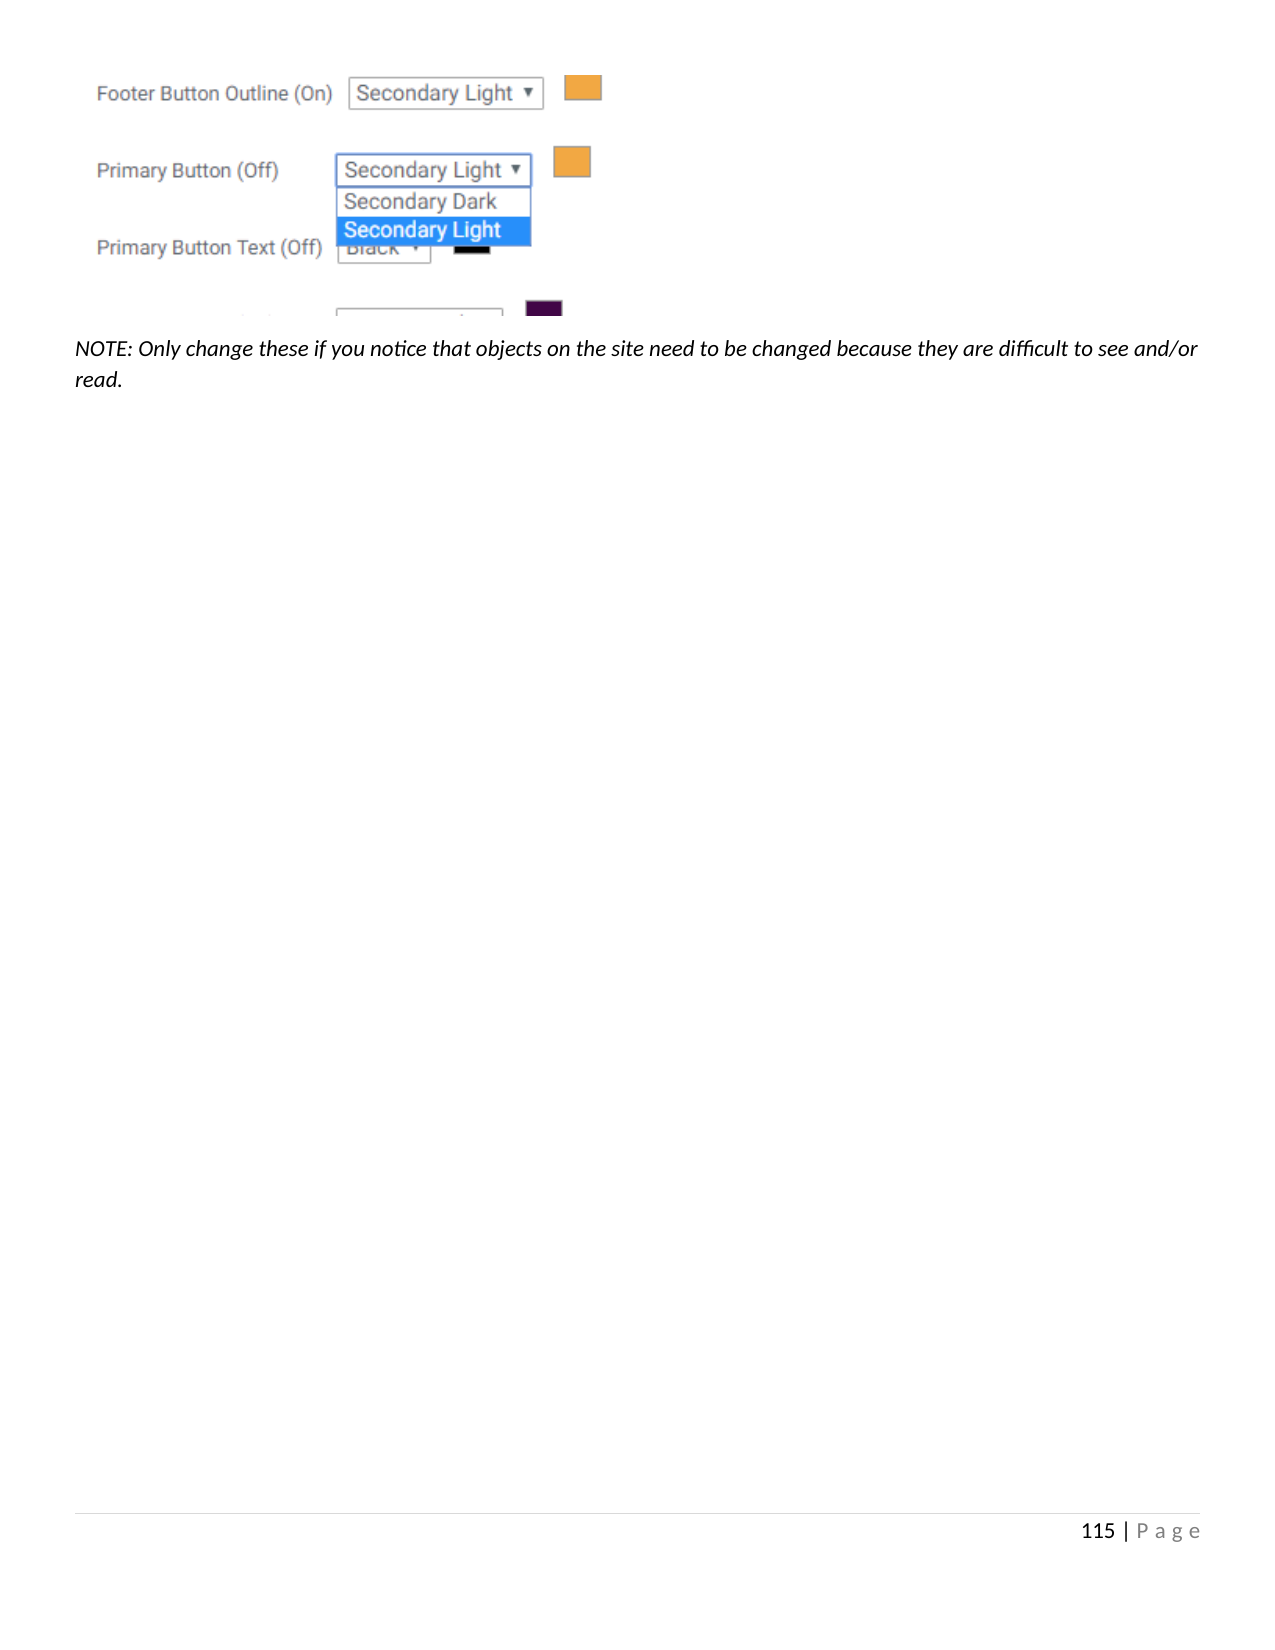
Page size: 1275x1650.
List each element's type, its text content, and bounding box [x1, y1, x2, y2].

picture [75, 75, 696, 316]
text NOTE: Only change these if you notice that objects on the site need to be changed because they are difficult to see and/or read. [75, 334, 1200, 393]
